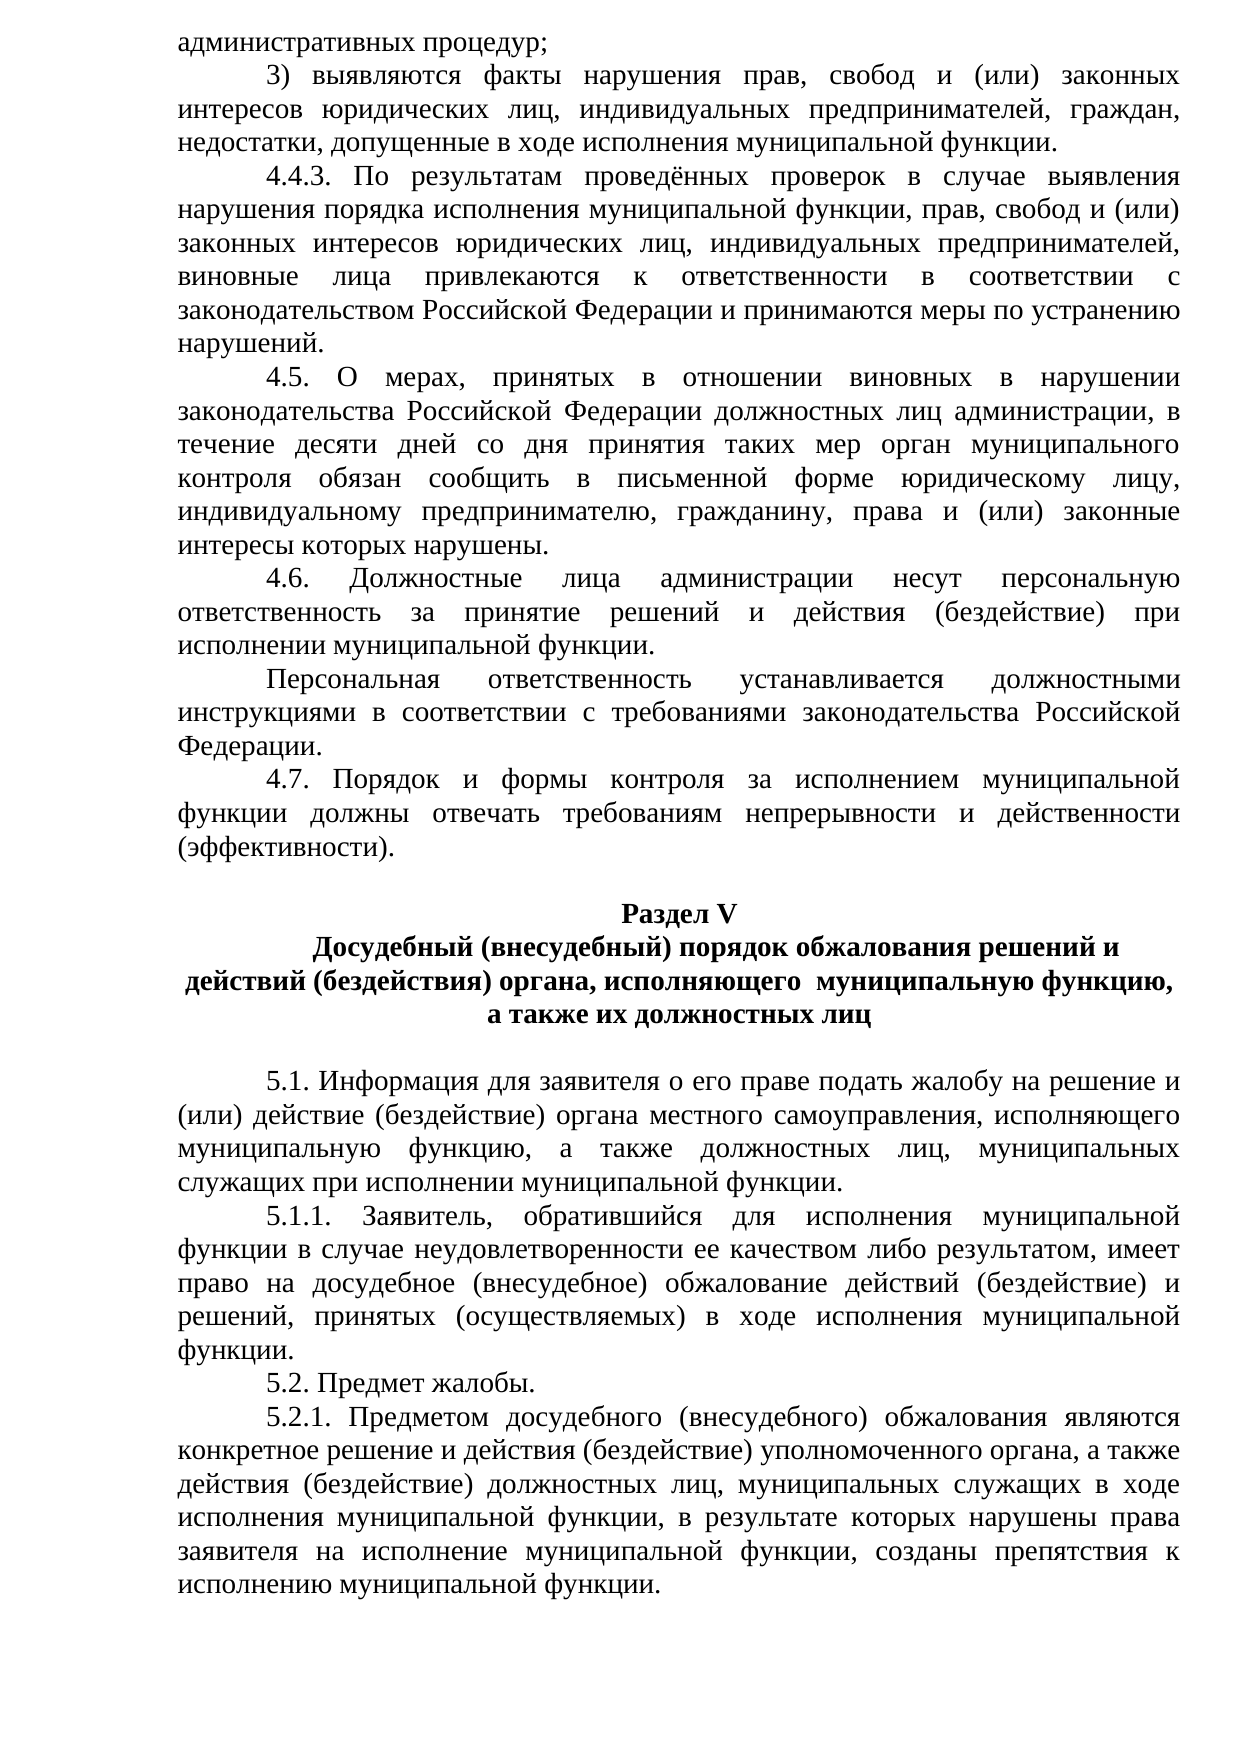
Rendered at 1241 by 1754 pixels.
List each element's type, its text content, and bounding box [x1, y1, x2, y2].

text 3) выявляются факты нарушения прав, свобод и (или) законных интересов юридических лиц, индивидуальных предпринимателей, граждан, недостатки, допущенные в ходе исполнения муниципальной функции. [177, 57, 1181, 158]
text 4.6. Должностные лица администрации несут персональную ответственность за принятие решений и действия (бездействие) при исполнении муниципальной функции. [177, 560, 1181, 661]
text 5.2. Предмет жалобы. [177, 1365, 1181, 1399]
text 5.1.1. Заявитель, обратившийся для исполнения муниципальной функции в случае неудовлетворенности ее качеством либо результатом, имеет право на досудебное (внесудебное) обжалование действий (бездействие) и решений, принятых (осуществляемых) в ходе исполнения муниципальной функции. [177, 1198, 1181, 1365]
text 4.5. О мерах, принятых в отношении виновных в нарушении законодательства Российской Федерации должностных лиц администрации, в течение десяти дней со дня принятия таких мер орган муниципального контроля обязан сообщить в письменной форме юридическому лицу, индивидуальному предпринимателю, гражданину, права и (или) законные интересы которых нарушены. [177, 359, 1181, 560]
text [177, 24, 1181, 57]
text Персональная ответственность устанавливается должностными инструкциями в соответствии с требованиями законодательства Российской Федерации. [177, 661, 1181, 762]
text Досудебный (внесудебный) порядок обжалования решений и действий (бездействия) органа, исполняющего муниципальную функцию, а также их должностных лиц [177, 929, 1181, 1030]
text 5.2.1. Предметом досудебного (внесудебного) обжалования являются конкретное решение и действия (бездействие) уполномоченного органа, а также действия (бездействие) должностных лиц, муниципальных служащих в ходе исполнения муниципальной функции, в результате которых нарушены права заявителя на исполнение муниципальной функции, созданы препятствия к исполнению муниципальной функции. [177, 1399, 1181, 1600]
text 4.7. Порядок и формы контроля за исполнением муниципальной функции должны отвечать требованиям непрерывности и действенности (эффективности). [177, 762, 1181, 862]
text 4.4.3. По результатам проведённых проверок в случае выявления нарушения порядка исполнения муниципальной функции, прав, свобод и (или) законных интересов юридических лиц, индивидуальных предпринимателей, виновные лица привлекаются к ответственности в соответствии с законодательством Российской Федерации и принимаются меры по устранению нарушений. [177, 158, 1181, 359]
text Раздел V [177, 896, 1181, 929]
text 5.1. Информация для заявителя о его праве подать жалобу на решение и (или) действие (бездействие) органа местного самоуправления, исполняющего муниципальную функцию, а также должностных лиц, муниципальных служащих при исполнении муниципальной функции. [177, 1063, 1181, 1198]
